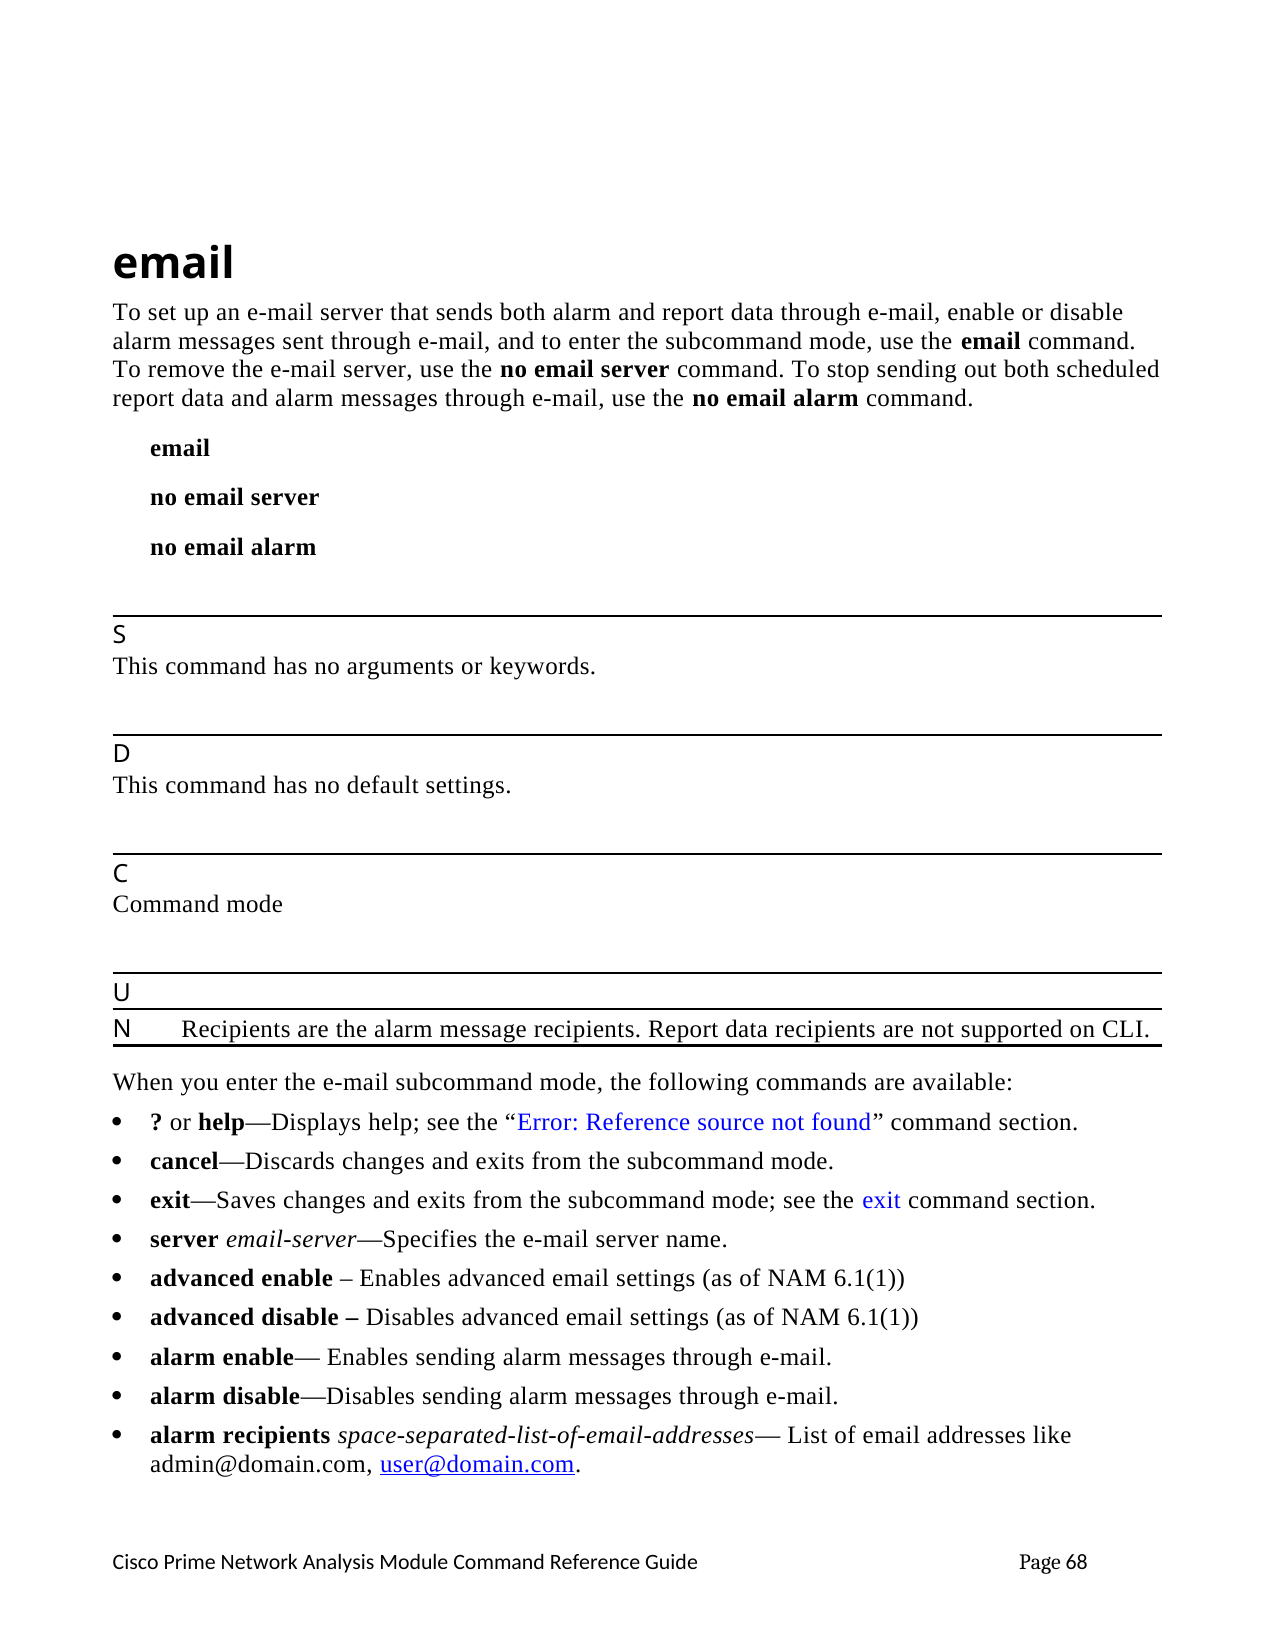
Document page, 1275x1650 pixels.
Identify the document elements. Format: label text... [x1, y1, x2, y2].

text no email server [150, 482, 1162, 511]
text Command mode [112, 889, 1162, 918]
list exit—Saves changes and exits from the subcommand mode; see the exit command section. [112, 1185, 1162, 1214]
text This command has no arguments or keywords. [112, 651, 1162, 680]
list cancel—Discards changes and exits from the subcommand mode. [112, 1146, 1162, 1174]
subtitle email [112, 231, 1162, 291]
list Recipients are the alarm message recipients. Report data recipients are not supported on CLI. [112, 1009, 1162, 1047]
text When you enter the e-mail subcommand mode, the following commands are available: [112, 1067, 1162, 1096]
text email [150, 433, 1162, 462]
list advanced enable – Enables advanced email settings (as of NAM 6.1(1)) [112, 1263, 1162, 1292]
text no email alarm [150, 532, 1162, 561]
list advanced disable – Disables advanced email settings (as of NAM 6.1(1)) [112, 1302, 1162, 1331]
list alarm disable—Disables sending alarm messages through e-mail. [112, 1381, 1162, 1409]
list alarm recipients space-separated-list-of-email-addresses— List of email addresses like admin@domain.com, user@domain.com. [112, 1420, 1162, 1477]
text This command has no default settings. [112, 770, 1162, 799]
text To set up an e-mail server that sends both alarm and report data through e-mail, enable or disable alarm messages sent through e-mail, and to enter the subcommand mode, use the email command. To remove the e-mail server, use the no email server command. To stop sending out both scheduled report data and alarm messages through e-mail, use the no email alarm command. [112, 297, 1162, 412]
list server email-server—Specifies the e-mail server name. [112, 1224, 1162, 1253]
list alarm enable— Enables sending alarm messages through e-mail. [112, 1342, 1162, 1370]
